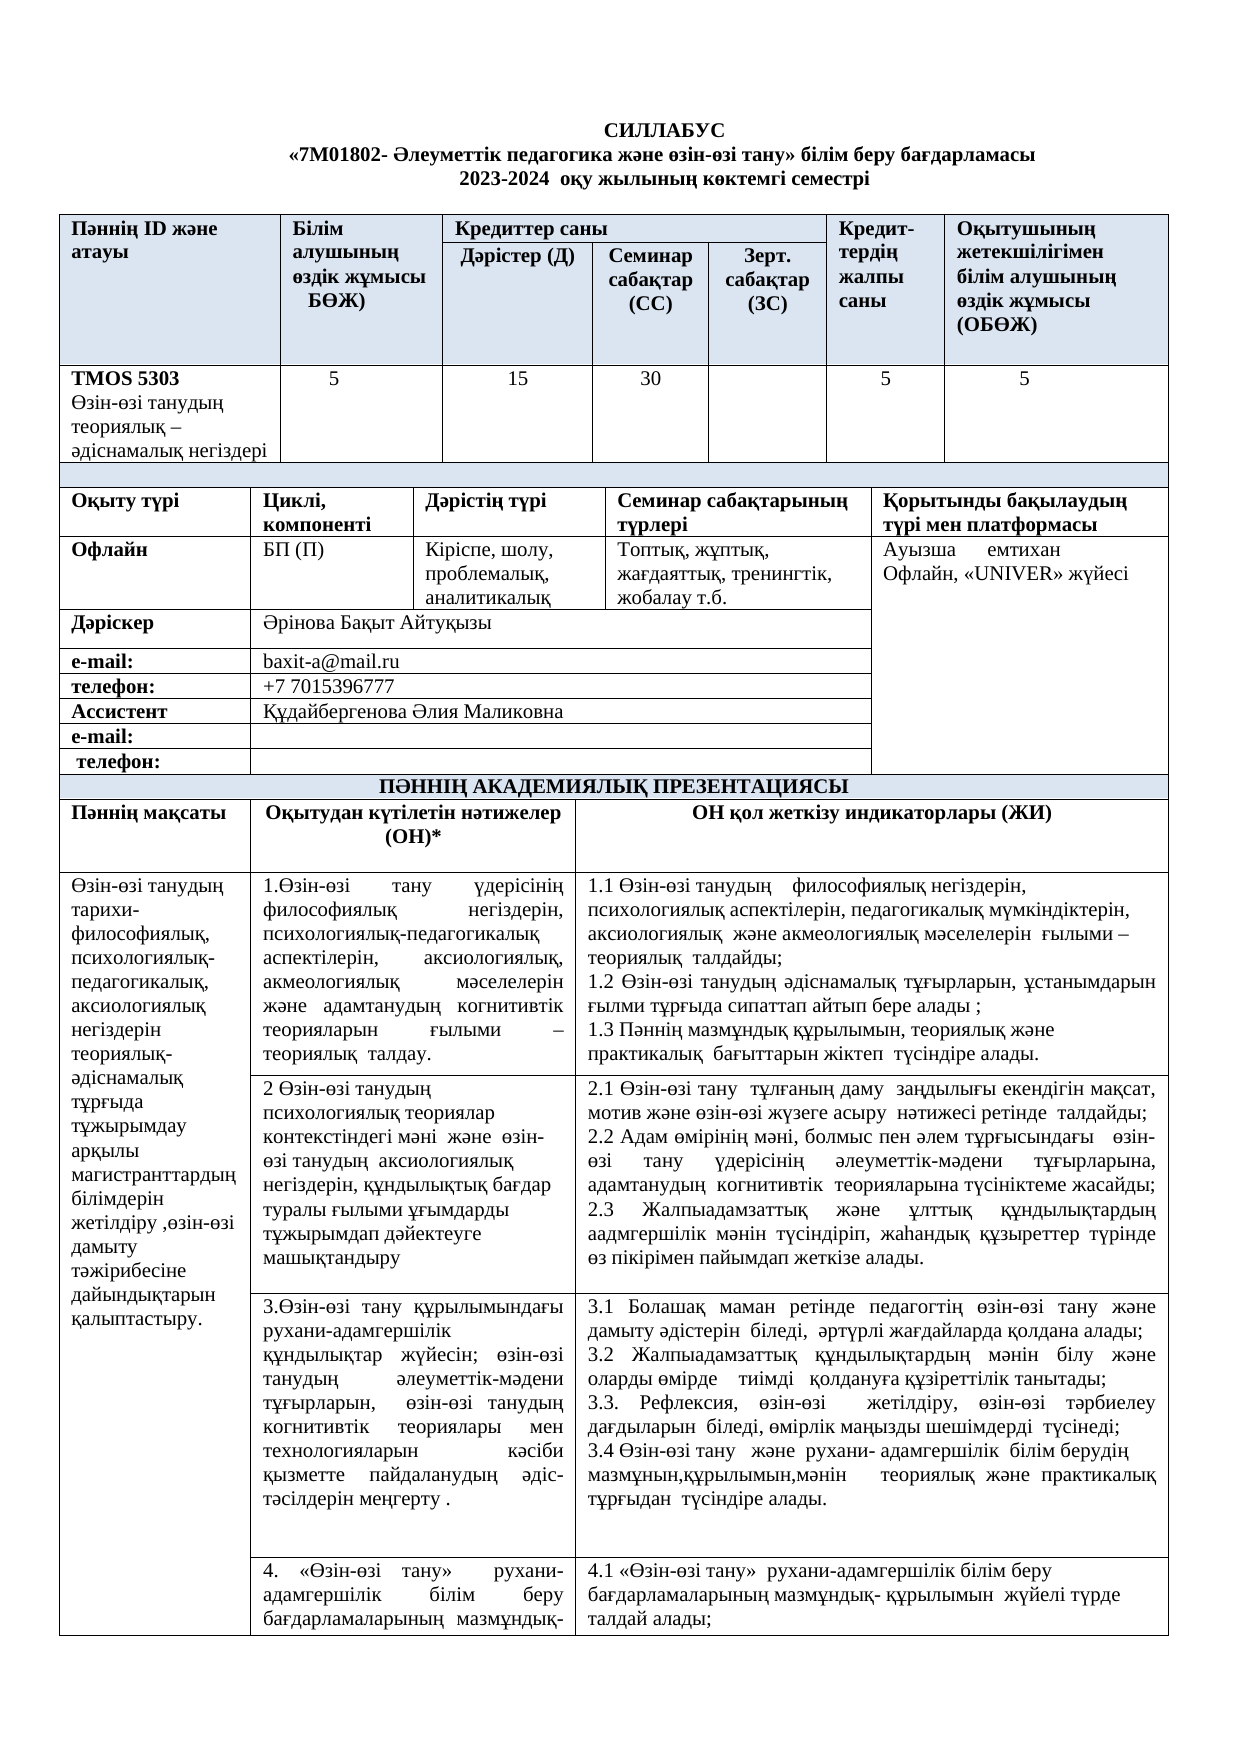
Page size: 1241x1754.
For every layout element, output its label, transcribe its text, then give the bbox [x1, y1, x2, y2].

table_cell Ауызша емтихан Офлайн, «UNIVER» жүйесі [872, 537, 1168, 773]
table_header Білім алушының өздік жұмысы БӨЖ) [281, 215, 442, 364]
table_cell Өзін-өзі танудың тарихи-философиялық, психологиялық-педагогикалық, аксиологиялық негіздерін теориялық- әдіснамалық тұрғыда тұжырымдау арқылы магистранттардың білімдерін жетілдіру ,өзін-өзі дамыту тәжірибесіне дайындықтарын қалыптастыру. [60, 873, 250, 1635]
table_cell Зерт. сабақтар (ЗС) [709, 243, 826, 364]
table_cell Құдайбергенова Әлия Маликовна [251, 699, 871, 723]
table_cell Дәрістің түрі [414, 488, 605, 536]
table_cell +7 7015396777 [251, 674, 871, 698]
table_cell Офлайн [60, 537, 250, 609]
table_cell [60, 463, 1168, 487]
text СИЛЛАБУС [177, 118, 1152, 142]
table_header Пәннің ID және атауы [60, 215, 280, 364]
table_cell e-mail: [60, 649, 250, 673]
table_cell Топтық, жұптық, жағдаяттық, тренингтік, жобалау т.б. [606, 537, 871, 609]
table_cell Семинар сабақтар (СС) [593, 243, 708, 364]
table_cell БП (П) [251, 537, 413, 609]
table_cell [251, 724, 871, 748]
table_cell Дәріскер [60, 610, 250, 648]
table_header Оқытушының жетекшілігімен білім алушының өздік жұмысы (ОБӨЖ) [945, 215, 1168, 364]
text «7М01802- Әлеуметтік педагогика және өзін-өзі тану» білім беру бағдарламасы 2023-2024 оқу жылының көктемгі семестрі [177, 142, 1152, 190]
table_cell 5 [827, 366, 944, 462]
table_cell e-mail: [60, 724, 250, 748]
table_cell Оқытудан күтілетін нәтижелер (ОН)* [251, 800, 575, 872]
table_cell Қорытынды бақылаудың түрі мен платформасы [872, 488, 1168, 536]
table_cell [251, 749, 871, 773]
table_cell Кіріспе, шолу, проблемалық, аналитикалық [414, 537, 605, 609]
table_header Кредит-тердің жалпы саны [827, 215, 944, 364]
table_cell 5 [945, 366, 1168, 462]
table_cell Ассистент [60, 699, 250, 723]
table_cell 5 [281, 366, 442, 462]
table_cell baxit-a@mail.ru [251, 649, 871, 673]
table_cell [709, 366, 826, 462]
table_cell телефон: [60, 749, 250, 773]
table_cell 2.1 Өзін-өзі тану тұлғаның даму заңдылығы екендігін мақсат, мотив және өзін-өзі жүзеге асыру нәтижесі ретінде талдайды; 2.2 Адам өмірінің мәні, болмыс пен әлем тұрғысындағы өзін-өзі тану үдерісінің әлеуметтік-мәдени тұғырларына, адамтанудың когнитивтік теорияларына түсініктеме жасайды; 2.3 Жалпыадамзаттық және ұлттық құндылықтардың аадмгершілік мәнін түсіндіріп, жаһандық құзыреттер түрінде өз пікірімен пайымдап жеткізе алады. [576, 1076, 1168, 1293]
table_cell TMOS 5303 Өзін-өзі танудың теориялық – әдіснамалық негіздері [60, 366, 280, 462]
table_cell 2 Өзін-өзі танудың психологиялық теориялар контекстіндегі мәні және өзін-өзі танудың аксиологиялық негіздерін, құндылықтық бағдар туралы ғылыми ұғымдарды тұжырымдап дәйектеуге машықтандыру [251, 1076, 575, 1293]
table_cell 1.1 Өзін-өзі танудың философиялық негіздерін, психологиялық аспектілерін, педагогикалық мүмкіндіктерін, аксиологиялық және акмеологиялық мәселелерін ғылыми – теориялық талдайды; 1.2 Өзін-өзі танудың әдіснамалық тұғырларын, ұстанымдарын ғылми тұрғыда сипаттап айтып бере алады ; 1.3 Пәннің мазмұндық құрылымын, теориялық және практикалық бағыттарын жіктеп түсіндіре алады. [576, 873, 1168, 1075]
table_cell Оқыту түрі [60, 488, 250, 536]
table_cell 15 [443, 366, 592, 462]
table_cell Пәннің мақсаты [60, 800, 250, 872]
table_cell 3.1 Болашақ маман ретінде педагогтің өзін-өзі тану және дамыту әдістерін біледі, әртүрлі жағдайларда қолдана алады; 3.2 Жалпыадамзаттық құндылықтардың мәнін білу және оларды өмірде тиімді қолдануға құзіреттілік танытады; 3.3. Рефлексия, өзін-өзі жетілдіру, өзін-өзі тәрбиелеу дағдыларын біледі, өмірлік маңызды шешімдерді түсінеді; 3.4 Өзін-өзі тану және рухани- адамгершілік білім берудің мазмұнын,құрылымын,мәнін теориялық және практикалық тұрғыдан түсіндіре алады. [576, 1294, 1168, 1557]
table_cell ОН қол жеткізу индикаторлары (ЖИ) [576, 800, 1168, 872]
table_cell 1.Өзін-өзі тану үдерісінің философиялық негіздерін, психологиялық-педагогикалық аспектілерін, аксиологиялық, акмеологиялық мәселелерін және адамтанудың когнитивтік теорияларын ғылыми – теориялық талдау. [251, 873, 575, 1075]
table_header Кредиттер саны [443, 215, 826, 242]
table_cell Циклі, компоненті [251, 488, 413, 536]
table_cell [576, 1558, 1168, 1635]
table_cell Семинар сабақтарының түрлері [606, 488, 871, 536]
table_cell телефон: [60, 674, 250, 698]
table_cell 30 [593, 366, 708, 462]
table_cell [251, 1558, 575, 1635]
table_cell ПӘННІҢ АКАДЕМИЯЛЫҚ ПРЕЗЕНТАЦИЯСЫ [60, 775, 1168, 798]
table_cell 3.Өзін-өзі тану құрылымындағы рухани-адамгершілік құндылықтар жүйесін; өзін-өзі танудың әлеуметтік-мәдени тұғырларын, өзін-өзі танудың когнитивтік теориялары мен технологияларын кәсіби қызметте пайдаланудың әдіс-тәсілдерін меңгерту . [251, 1294, 575, 1557]
table_cell Дәрістер (Д) [443, 243, 592, 364]
table_cell Әрінова Бақыт Айтуқызы [251, 610, 871, 648]
